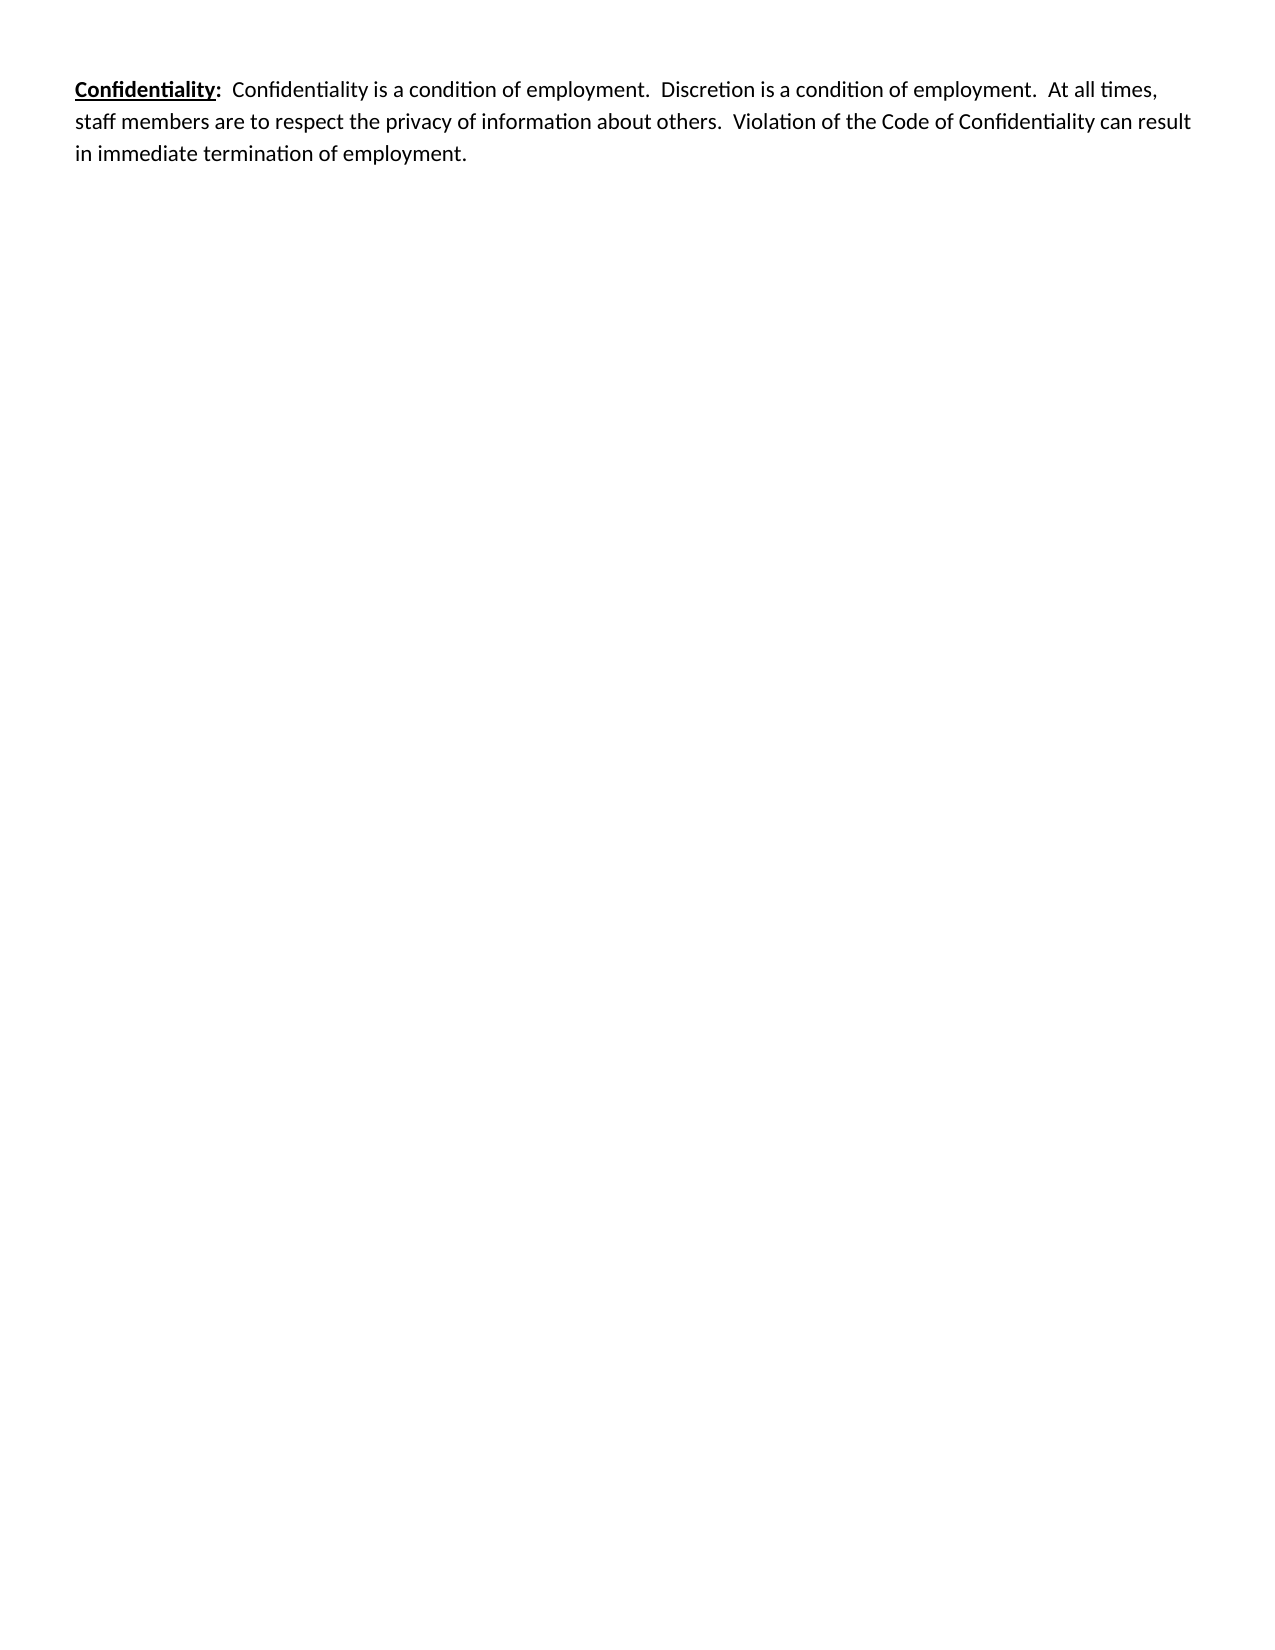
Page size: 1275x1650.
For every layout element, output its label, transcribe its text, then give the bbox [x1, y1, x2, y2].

text Confidentiality: Confidentiality is a condition of employment. Discretion is a condition of employment. At all times, staff members are to respect the privacy of information about others. Violation of the Code of Confidentiality can result in immediate termination of employment. [75, 75, 1200, 167]
